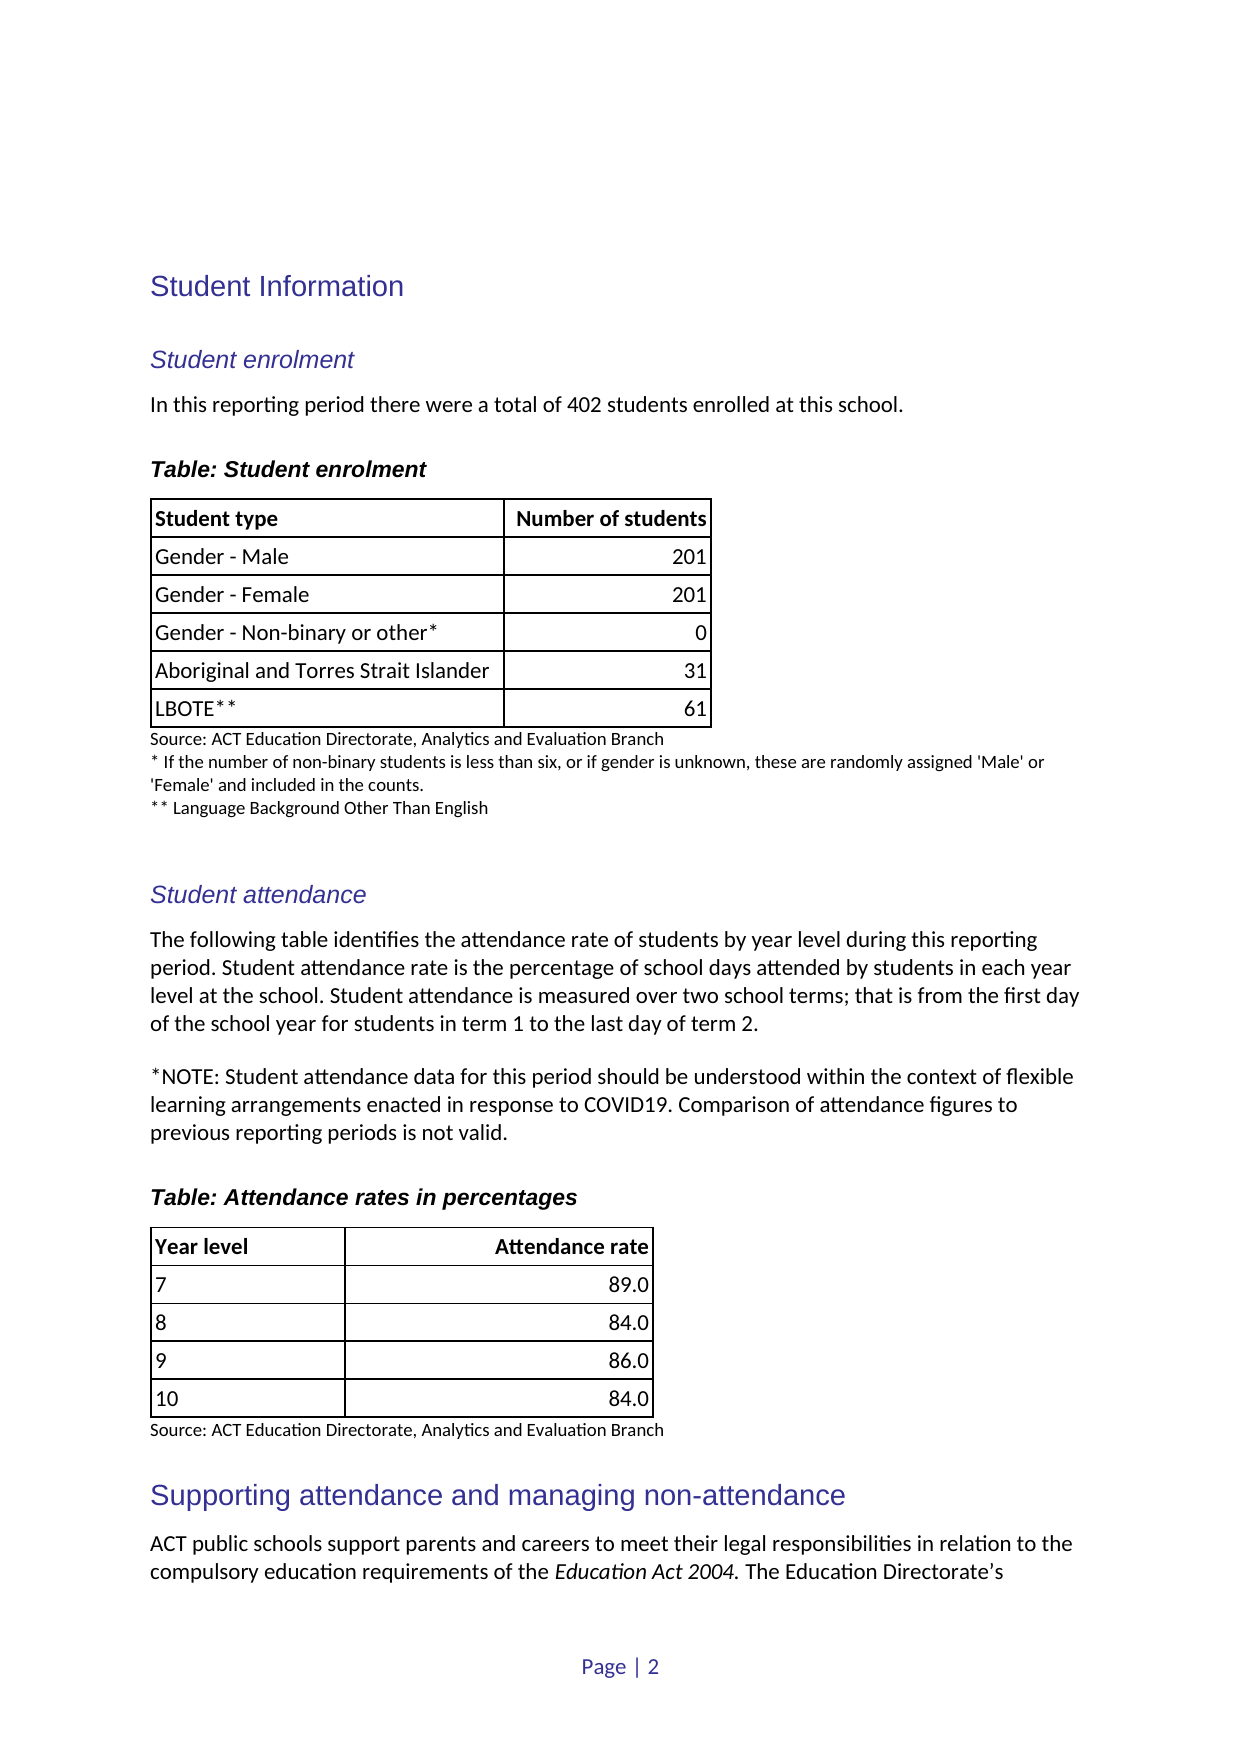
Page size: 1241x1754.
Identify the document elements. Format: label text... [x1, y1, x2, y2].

table_cell 31 [505, 652, 710, 688]
table_header Attendance rate [346, 1228, 652, 1264]
table_cell 61 [505, 690, 710, 726]
table_cell 201 [505, 538, 710, 574]
text * If the number of non-binary students is less than six, or if gender is unknown, these are randomly assigned 'Male' or 'Female' and included in the counts. [150, 751, 1090, 796]
text Source: ACT Education Directorate, Analytics and Evaluation Branch [150, 728, 1090, 751]
text ** Language Background Other Than English [150, 796, 1090, 819]
table_header Student type [152, 500, 503, 536]
table_cell LBOTE** [152, 690, 503, 726]
table_cell 84.0 [346, 1304, 652, 1340]
subtitle Student enrolment [150, 344, 1090, 373]
table_cell Gender - Female [152, 576, 503, 612]
table_cell 7 [152, 1266, 344, 1302]
table_header Number of students [505, 500, 710, 536]
table_cell Gender - Non-binary or other* [152, 614, 503, 650]
table_cell 8 [152, 1304, 344, 1340]
table_cell Gender - Male [152, 538, 503, 574]
table_cell 9 [152, 1342, 344, 1378]
subtitle Table: Student enrolment [150, 456, 1090, 482]
table_cell 86.0 [346, 1342, 652, 1378]
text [150, 1529, 1090, 1585]
table_cell 10 [152, 1380, 344, 1416]
table_cell 0 [505, 614, 710, 650]
table_cell 84.0 [346, 1380, 652, 1416]
subtitle Supporting attendance and managing non-attendance [150, 1478, 1090, 1512]
text In this reporting period there were a total of 402 students enrolled at this school. [150, 390, 1090, 418]
table_header Year level [152, 1228, 344, 1264]
table_cell 201 [505, 576, 710, 612]
table_cell 89.0 [346, 1266, 652, 1302]
subtitle Student Information [150, 268, 1090, 302]
table_cell Aboriginal and Torres Strait Islander [152, 652, 503, 688]
